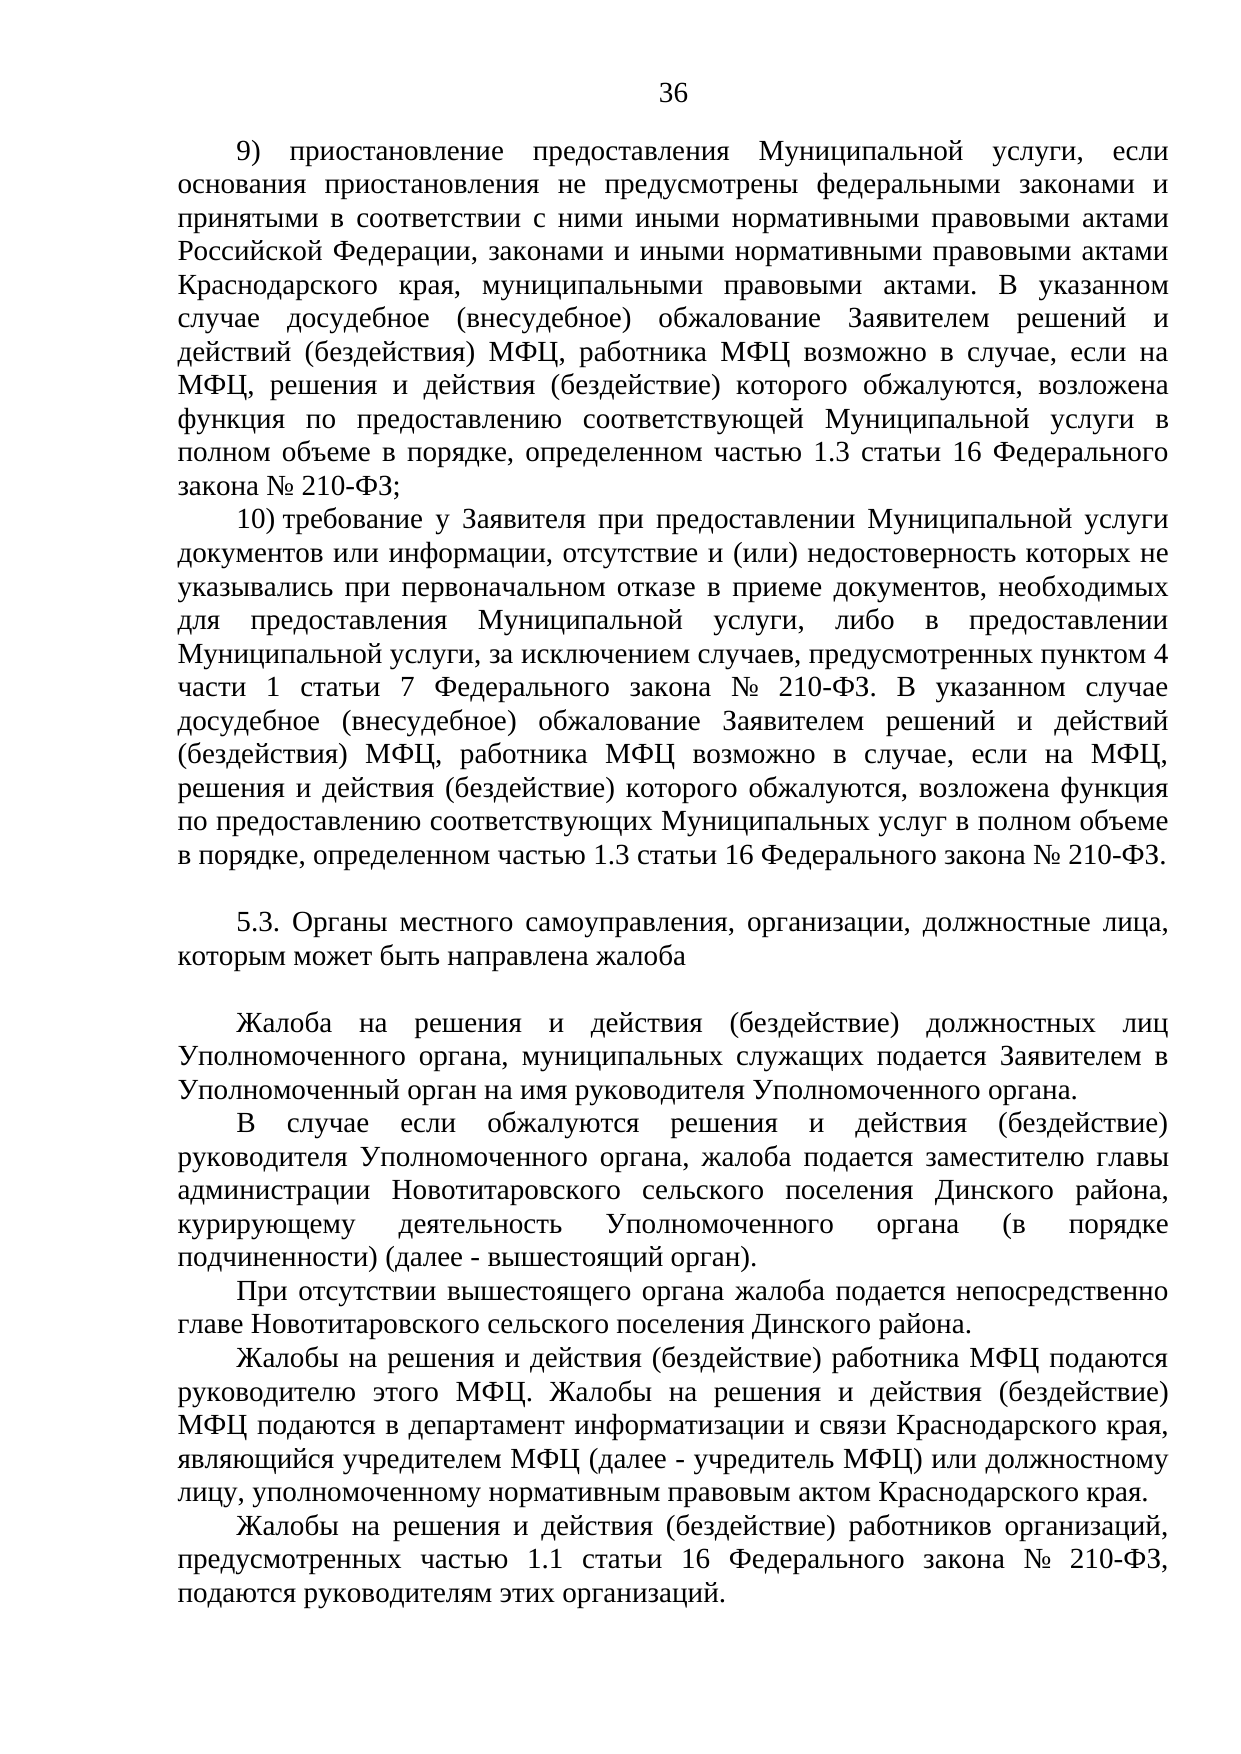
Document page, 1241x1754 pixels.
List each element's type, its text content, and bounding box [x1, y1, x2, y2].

text Жалобы на решения и действия (бездействие) работников организаций, предусмотренных частью 1.1 статьи 16 Федерального закона № 210-ФЗ, подаются руководителям этих организаций. [177, 1508, 1169, 1608]
text 10) требование у Заявителя при предоставлении Муниципальной услуги документов или информации, отсутствие и (или) недостоверность которых не указывались при первоначальном отказе в приеме документов, необходимых для предоставления Муниципальной услуги, либо в предоставлении Муниципальной услуги, за исключением случаев, предусмотренных пунктом 4 части 1 статьи 7 Федерального закона № 210-ФЗ. В указанном случае досудебное (внесудебное) обжалование Заявителем решений и действий (бездействия) МФЦ, работника МФЦ возможно в случае, если на МФЦ, решения и действия (бездействие) которого обжалуются, возложена функция по предоставлению соответствующих Муниципальных услуг в полном объеме в порядке, определенном частью 1.3 статьи 16 Федерального закона № 210-ФЗ. [177, 502, 1169, 871]
text 9) приостановление предоставления Муниципальной услуги, если основания приостановления не предусмотрены федеральными законами и принятыми в соответствии с ними иными нормативными правовыми актами Российской Федерации, законами и иными нормативными правовыми актами Краснодарского края, муниципальными правовыми актами. В указанном случае досудебное (внесудебное) обжалование Заявителем решений и действий (бездействия) МФЦ, работника МФЦ возможно в случае, если на МФЦ, решения и действия (бездействие) которого обжалуются, возложена функция по предоставлению соответствующей Муниципальной услуги в полном объеме в порядке, определенном частью 1.3 статьи 16 Федерального закона № 210-ФЗ; [177, 133, 1169, 502]
text В случае если обжалуются решения и действия (бездействие) руководителя Уполномоченного органа, жалоба подается заместителю главы администрации Новотитаровского сельского поселения Динского района, курирующему деятельность Уполномоченного органа (в порядке подчиненности) (далее - вышестоящий орган). [177, 1105, 1169, 1273]
text 5.3. Органы местного самоуправления, организации, должностные лица, которым может быть направлена жалоба [177, 904, 1169, 971]
text Жалоба на решения и действия (бездействие) должностных лиц Уполномоченного органа, муниципальных служащих подается Заявителем в Уполномоченный орган на имя руководителя Уполномоченного органа. [177, 1005, 1169, 1105]
text Жалобы на решения и действия (бездействие) работника МФЦ подаются руководителю этого МФЦ. Жалобы на решения и действия (бездействие) МФЦ подаются в департамент информатизации и связи Краснодарского края, являющийся учредителем МФЦ (далее - учредитель МФЦ) или должностному лицу, уполномоченному нормативным правовым актом Краснодарского края. [177, 1340, 1169, 1508]
text При отсутствии вышестоящего органа жалоба подается непосредственно главе Новотитаровского сельского поселения Динского района. [177, 1273, 1169, 1340]
